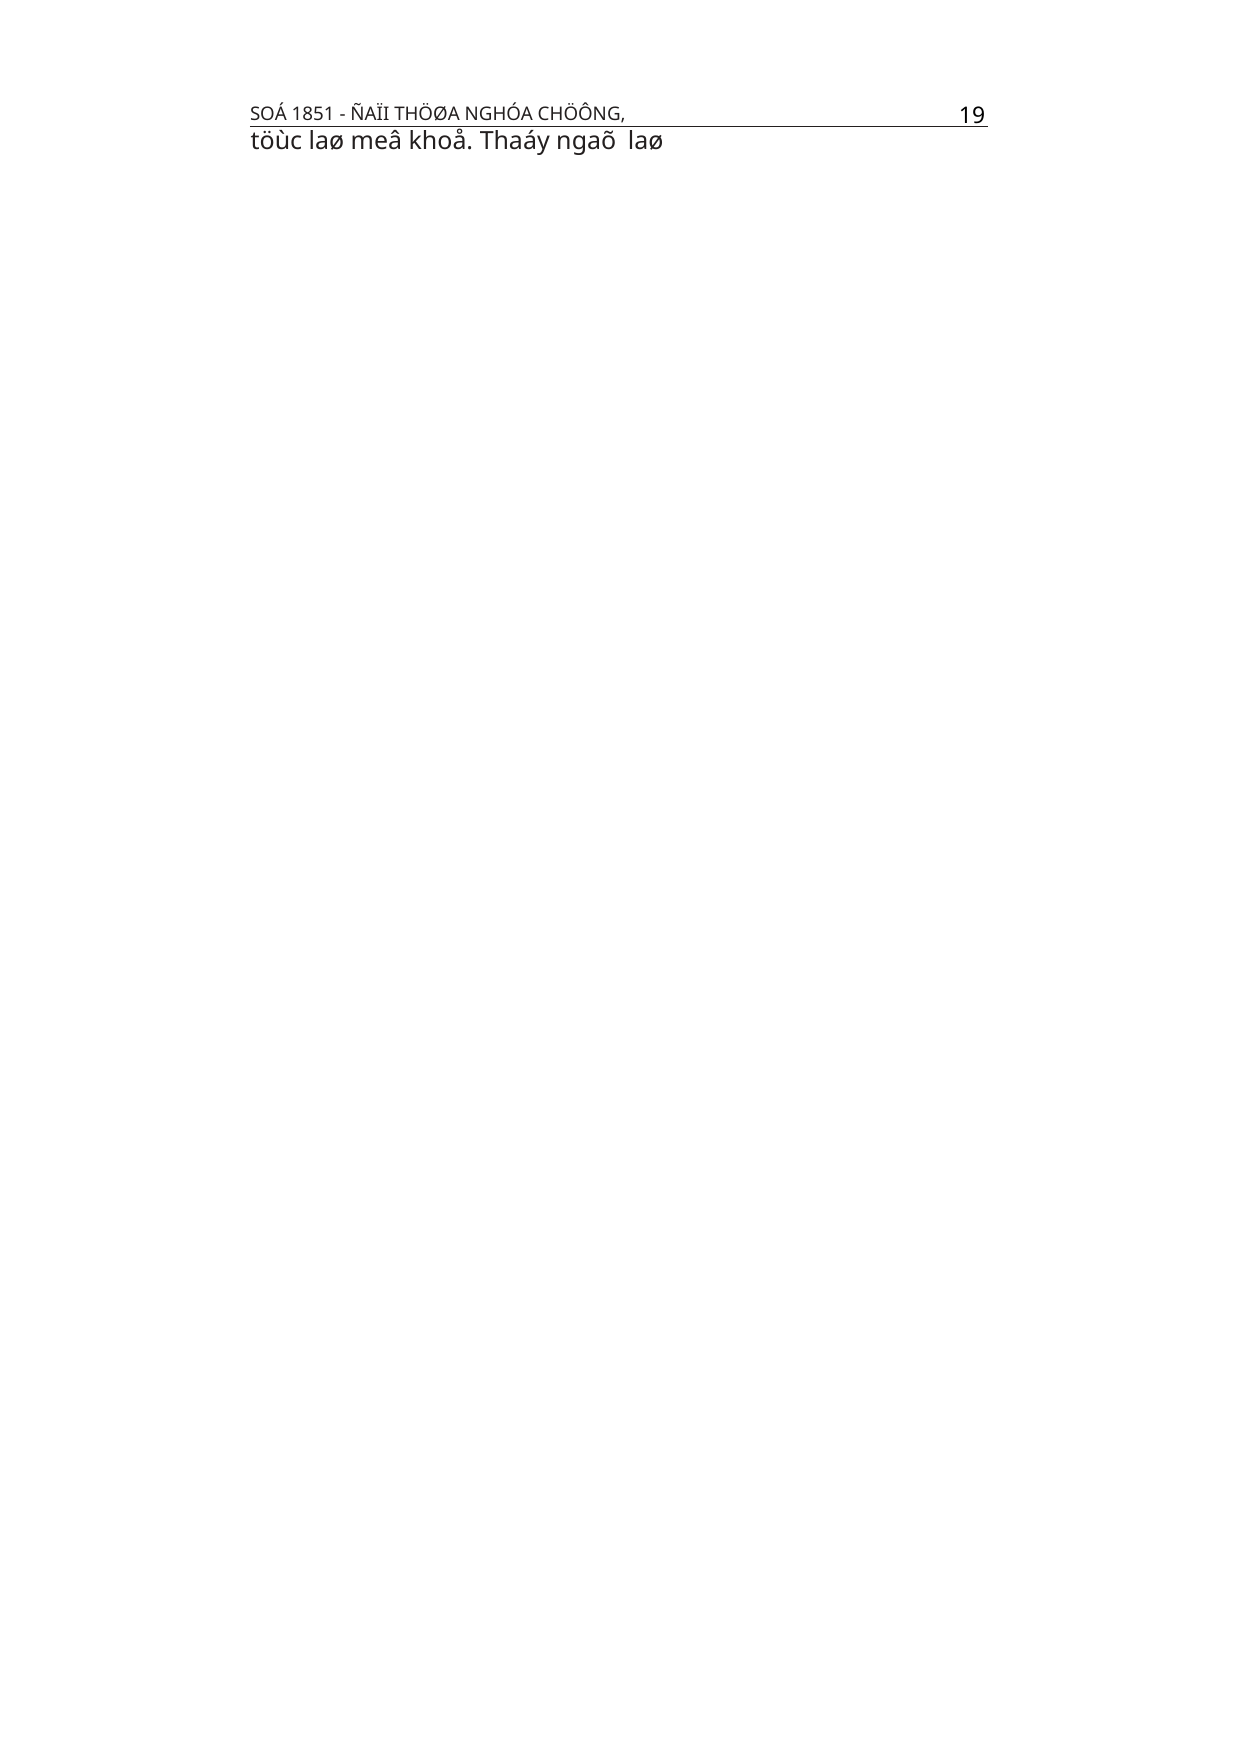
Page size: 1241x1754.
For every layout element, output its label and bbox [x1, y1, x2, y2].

text [250, 125, 990, 156]
